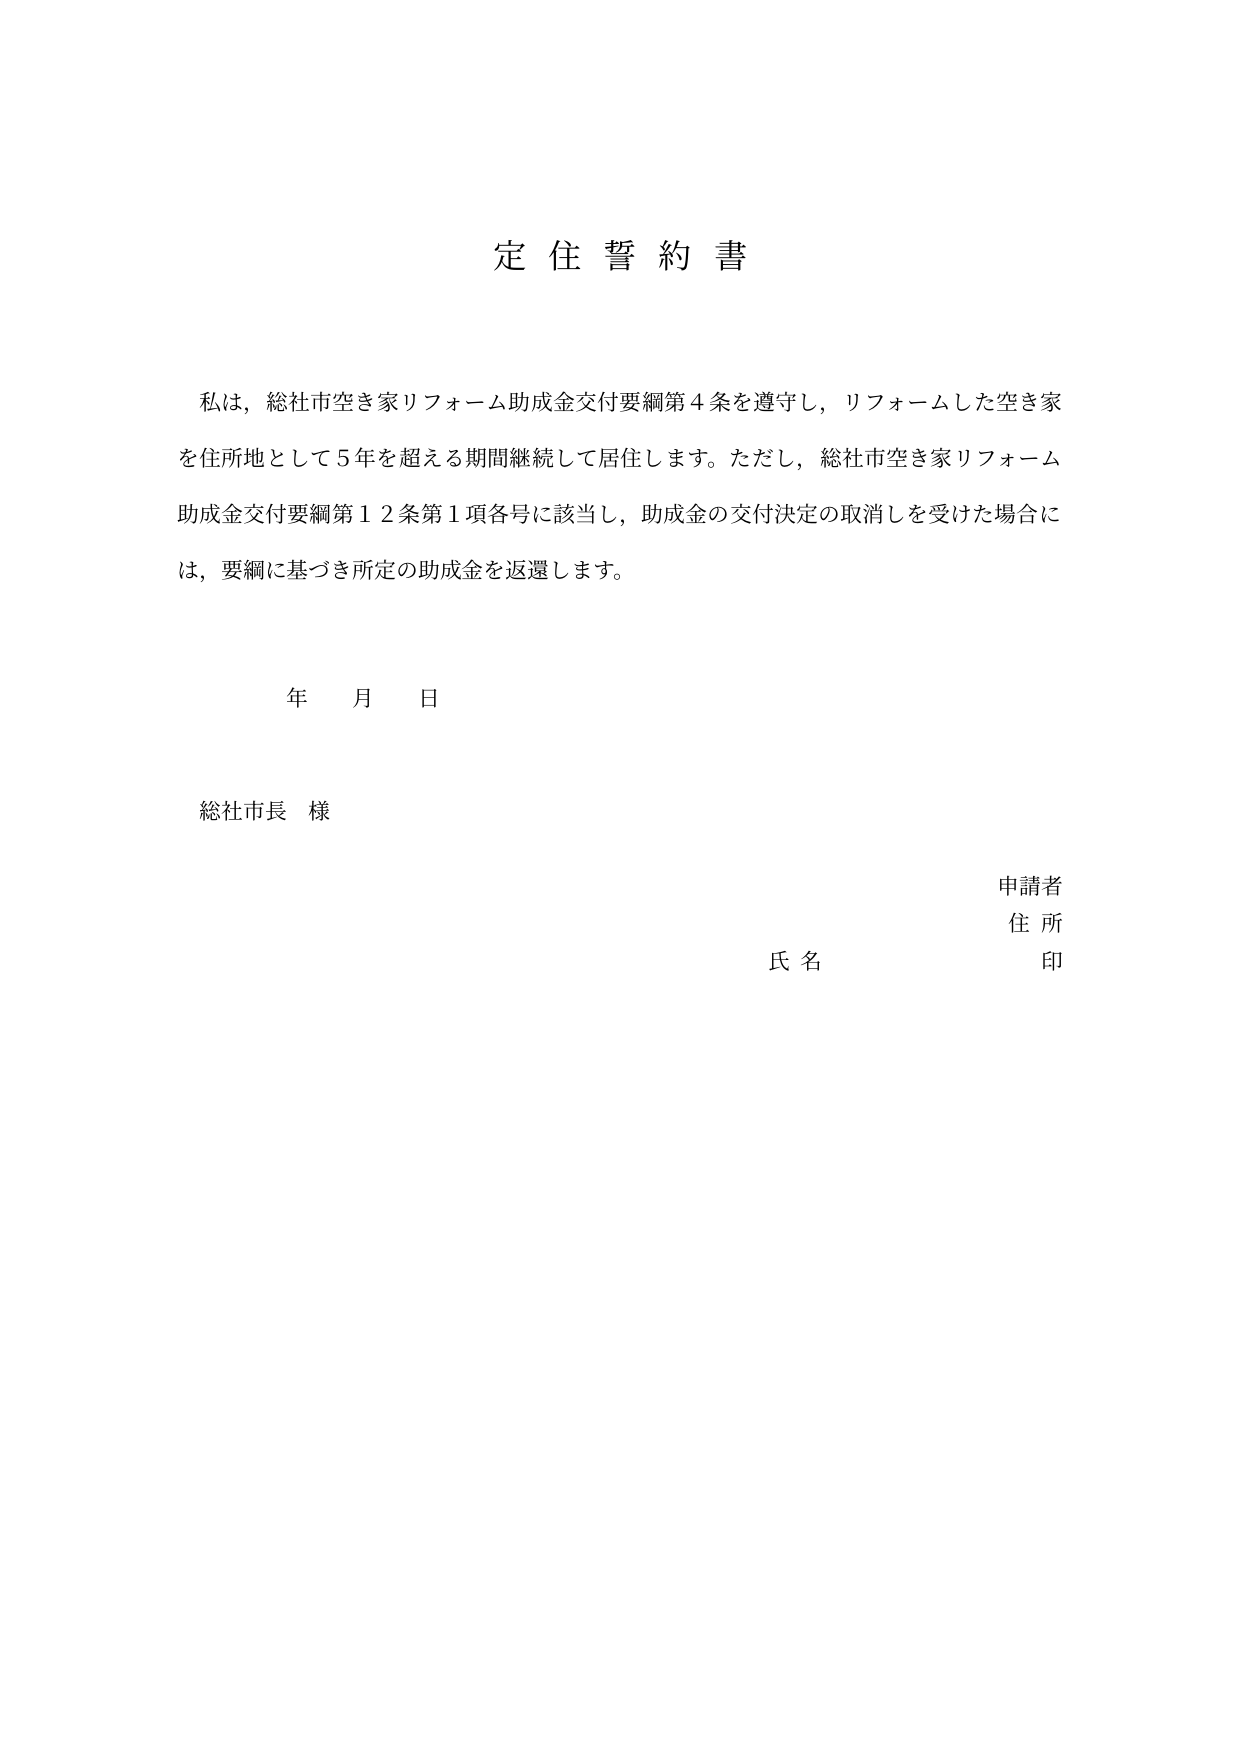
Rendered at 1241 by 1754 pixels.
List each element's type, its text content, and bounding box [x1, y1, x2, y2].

text 私は，総社市空き家リフォーム助成金交付要綱第４条を遵守し，リフォームした空き家を住所地として５年を超える期間継続して居住します。ただし，総社市空き家リフォーム助成金交付要綱第１２条第１項各号に該当し，助成金の交付決定の取消しを受けた場合には，要綱に基づき所定の助成金を返還します。 [177, 382, 1063, 588]
text 総社市長 様 [177, 791, 1063, 829]
text 年 月 日 [177, 679, 1063, 716]
text 申請者 [177, 866, 1063, 904]
text 住所 [177, 904, 1063, 941]
text 氏名 印 [177, 941, 1063, 979]
text 定住誓約書 [177, 217, 1063, 292]
